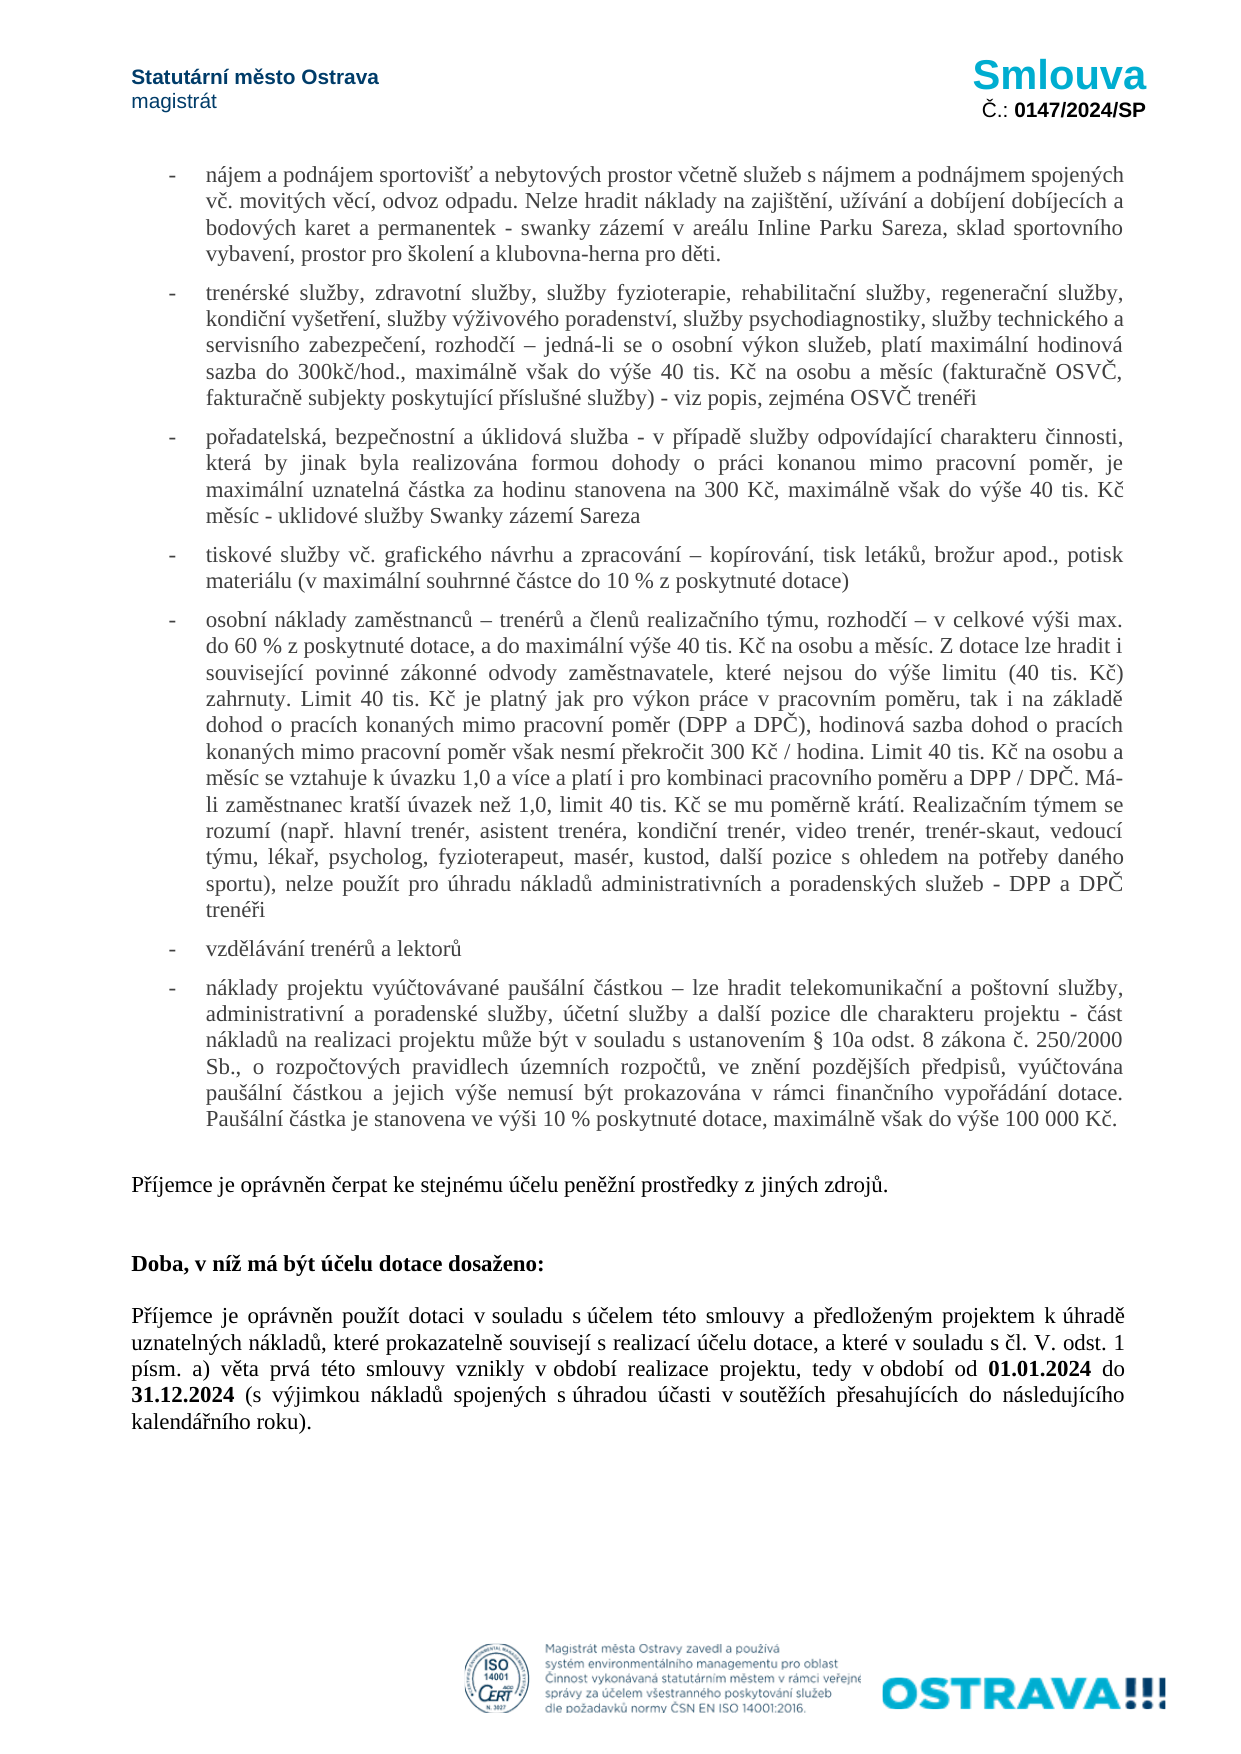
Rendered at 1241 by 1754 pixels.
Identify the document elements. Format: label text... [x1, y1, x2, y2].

list vzdělávání trenérů a lektorů [168, 935, 1125, 961]
list pořadatelská, bezpečnostní a úklidová služba - v případě služby odpovídající charakteru činnosti, která by jinak byla realizována formou dohody o práci konanou mimo pracovní poměr, je maximální uznatelná částka za hodinu stanovena na 300 Kč, maximálně však do výše 40 tis. Kč měsíc - uklidové služby Swanky zázemí Sareza [168, 423, 1125, 528]
list tiskové služby vč. grafického návrhu a zpracování – kopírování, tisk letáků, brožur apod., potisk materiálu (v maximální souhrnné částce do 10 % z poskytnuté dotace) [168, 541, 1125, 594]
list trenérské služby, zdravotní služby, služby fyzioterapie, rehabilitační služby, regenerační služby, kondiční vyšetření, služby výživového poradenství, služby psychodiagnostiky, služby technického a servisního zabezpečení, rozhodčí – jedná-li se o osobní výkon služeb, platí maximální hodinová sazba do 300kč/hod., maximálně však do výše 40 tis. Kč na osobu a měsíc (fakturačně OSVČ, fakturačně subjekty poskytující příslušné služby) - viz popis, zejména OSVČ trenéři [168, 279, 1125, 411]
text Příjemce je oprávněn čerpat ke stejnému účelu peněžní prostředky z jiných zdrojů. [131, 1171, 1125, 1197]
text Doba, v níž má být účelu dotace dosaženo: [131, 1250, 1125, 1276]
picture [881, 1677, 1165, 1709]
list osobní náklady zaměstnanců – trenérů a členů realizačního týmu, rozhodčí – v celkové výši max. do 60 % z poskytnuté dotace, a do maximální výše 40 tis. Kč na osobu a měsíc. Z dotace lze hradit i související povinné zákonné odvody zaměstnavatele, které nejsou do výše limitu (40 tis. Kč) zahrnuty. Limit 40 tis. Kč je platný jak pro výkon práce v pracovním poměru, tak i na základě dohod o pracích konaných mimo pracovní poměr (DPP a DPČ), hodinová sazba dohod o pracích konaných mimo pracovní poměr však nesmí překročit 300 Kč / hodina. Limit 40 tis. Kč na osobu a měsíc se vztahuje k úvazku 1,0 a více a platí i pro kombinaci pracovního poměru a DPP / DPČ. Má-li zaměstnanec kratší úvazek než 1,0, limit 40 tis. Kč se mu poměrně krátí. Realizačním týmem se rozumí (např. hlavní trenér, asistent trenéra, kondiční trenér, video trenér, trenér-skaut, vedoucí týmu, lékař, psycholog, fyzioterapeut, masér, kustod, další pozice s ohledem na potřeby daného sportu), nelze použít pro úhradu nákladů administrativních a poradenských služeb - DPP a DPČ trenéři [168, 606, 1125, 922]
list nájem a podnájem sportovišť a nebytových prostor včetně služeb s nájmem a podnájmem spojených vč. movitých věcí, odvoz odpadu. Nelze hradit náklady na zajištění, užívání a dobíjení dobíjecích a bodových karet a permanentek - swanky zázemí v areálu Inline Parku Sareza, sklad sportovního vybavení, prostor pro školení a klubovna-herna pro děti. [168, 161, 1125, 266]
picture [463, 1643, 861, 1713]
text Příjemce je oprávněn použít dotaci v souladu s účelem této smlouvy a předloženým projektem k úhradě uznatelných nákladů, které prokazatelně souvisejí s realizací účelu dotace, a které v souladu s čl. V. odst. 1 písm. a) věta prvá této smlouvy vznikly v období realizace projektu, tedy v období od 01.01.2024 do 31.12.2024 (s výjimkou nákladů spojených s úhradou účasti v soutěžích přesahujících do následujícího kalendářního roku). [131, 1302, 1125, 1434]
list náklady projektu vyúčtovávané paušální částkou – lze hradit telekomunikační a poštovní služby, administrativní a poradenské služby, účetní služby a další pozice dle charakteru projektu - část nákladů na realizaci projektu může být v souladu s ustanovením § 10a odst. 8 zákona č. 250/2000 Sb., o rozpočtových pravidlech územních rozpočtů, ve znění pozdějších předpisů, vyúčtována paušální částkou a jejich výše nemusí být prokazována v rámci finančního vypořádání dotace. Paušální částka je stanovena ve výši 10 % poskytnuté dotace, maximálně však do výše 100 000 Kč. [168, 974, 1125, 1132]
